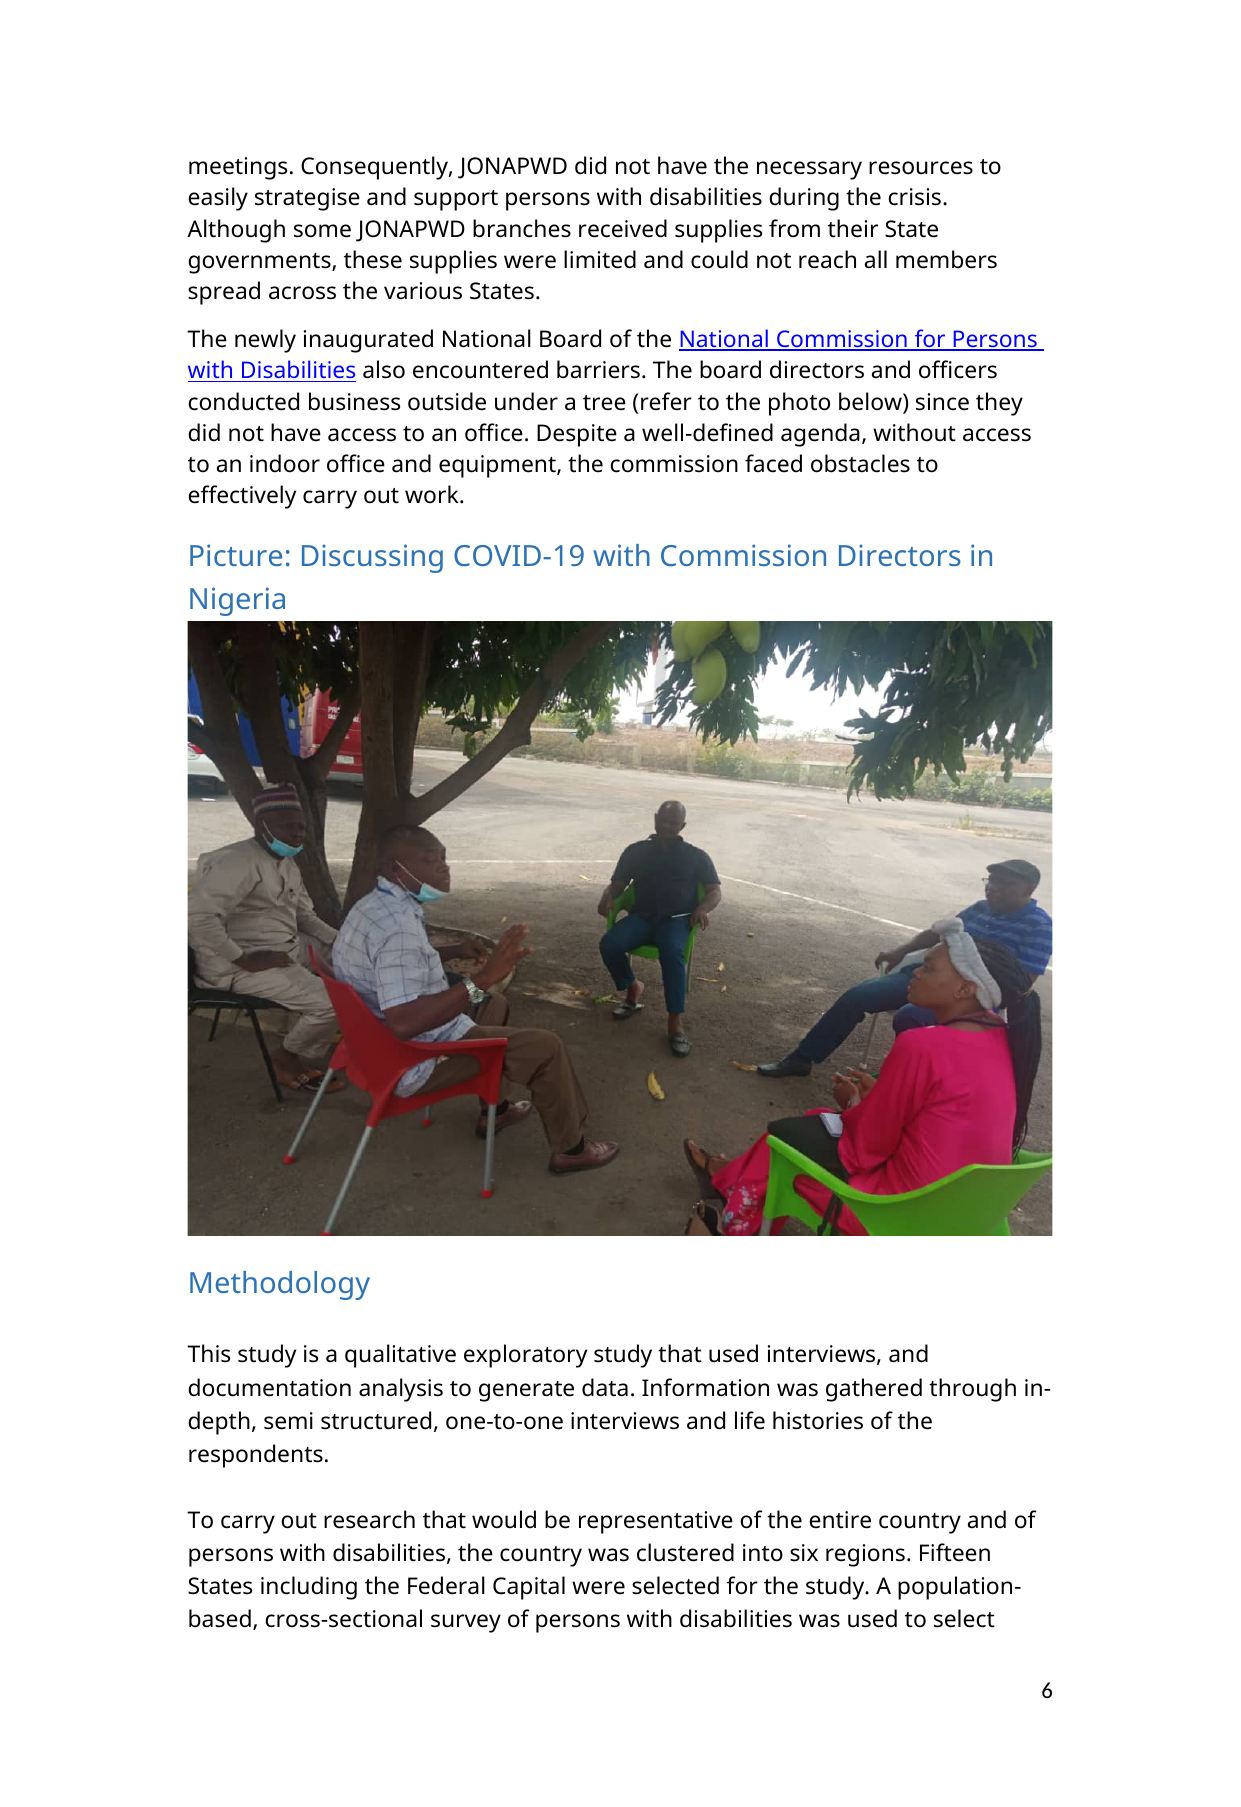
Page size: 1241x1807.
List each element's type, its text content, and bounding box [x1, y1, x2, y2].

text The newly inaugurated National Board of the National Commission for Persons with Disabilities also encountered barriers. The board directors and officers conducted business outside under a tree (refer to the photo below) since they did not have access to an office. Despite a well-defined agenda, without access to an indoor office and equipment, the commission faced obstacles to effectively carry out work. [187, 323, 1053, 510]
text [187, 1504, 1053, 1635]
subtitle Methodology [187, 1262, 1053, 1302]
subtitle Picture: Discussing COVID-19 with Commission Directors in Nigeria [187, 535, 1053, 618]
text This study is a qualitative exploratory study that used interviews, and documentation analysis to generate data. Information was gathered through in-depth, semi structured, one-to-one interviews and life histories of the respondents. [187, 1338, 1053, 1469]
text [187, 150, 1053, 306]
picture [187, 621, 1053, 1236]
